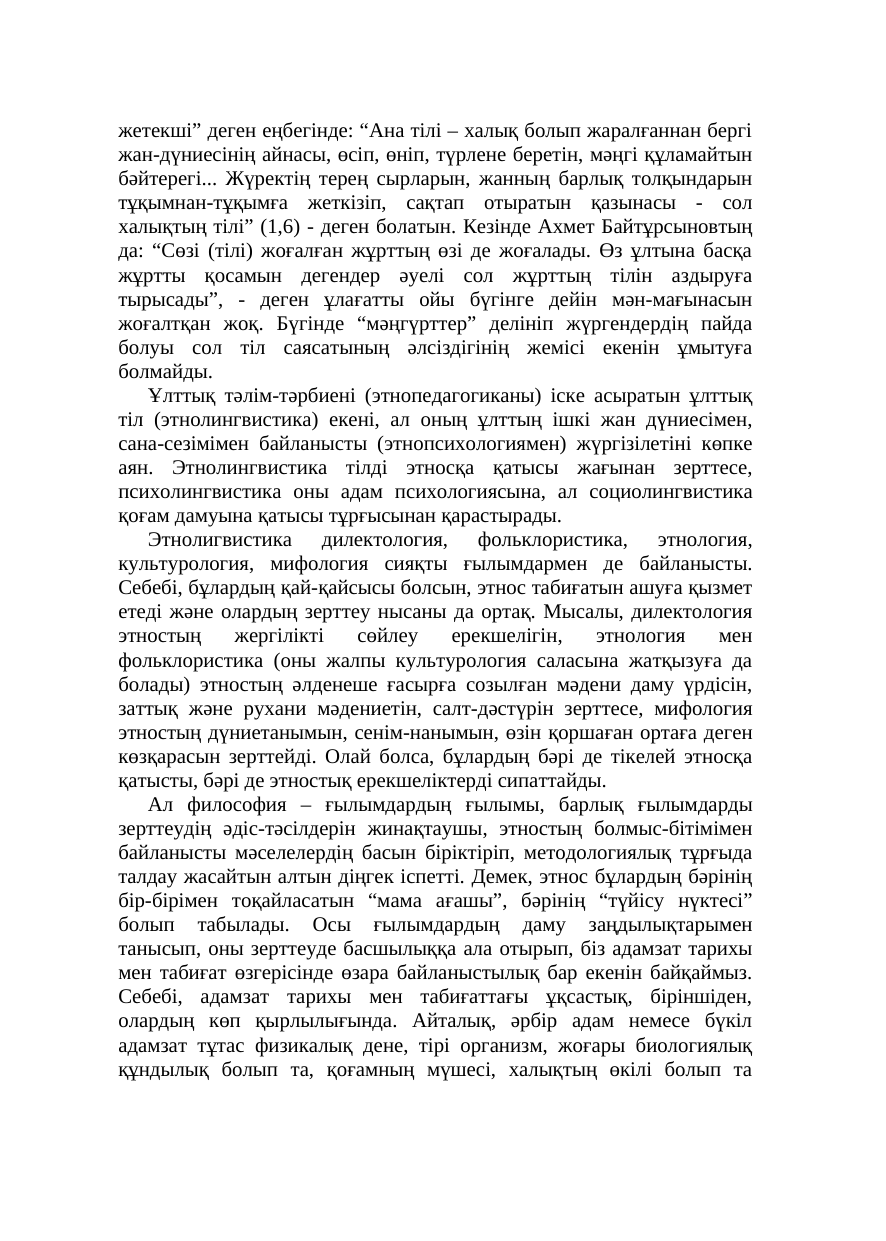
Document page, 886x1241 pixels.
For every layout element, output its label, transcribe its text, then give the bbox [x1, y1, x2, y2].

text Ұлттық тәлiм-тәрбиенi (этнопедагогиканы) iске асыратын ұлттық тiл (этнолингвистика) екенi, ал оның ұлттың iшкi жан дүниесiмен, сана-сезiмiмен байланысты (этнопсихологиямен) жүргiзiлетiнi көпке аян. Этнолингвистика тiлдi этносқа қатысы жағынан зерттесе, психолингвистика оны адам психологиясына, ал социолингвистика қоғам дамуына қатысы тұрғысынан қарастырады. [118, 383, 753, 527]
text Этнолигвистика дилектология, фольклористика, этнология, культурология, мифология сияқты ғылымдармен де байланысты. Себебi, бұлардың қай-қайсысы болсын, этнос табиғатын ашуға қызмет етедi және олардың зерттеу нысаны да ортақ. Мысалы, дилектология этностың жергiлiктi сөйлеу ерекшелiгiн, этнология мен фольклористика (оны жалпы культурология саласына жатқызуға да болады) этностың әлденеше ғасырға созылған мәдени даму үрдiсiн, заттық және рухани мәдениетiн, салт-дәстүрiн зерттесе, мифология этностың дүниетанымын, сенiм-нанымын, өзiн қоршаған ортаға деген көзқарасын зерттейдi. Олай болса, бұлардың бәрi де тiкелей этносқа қатысты, бәрi де этностық ерекшелiктердi сипаттайды. [118, 527, 753, 792]
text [118, 118, 753, 383]
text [118, 792, 753, 1081]
